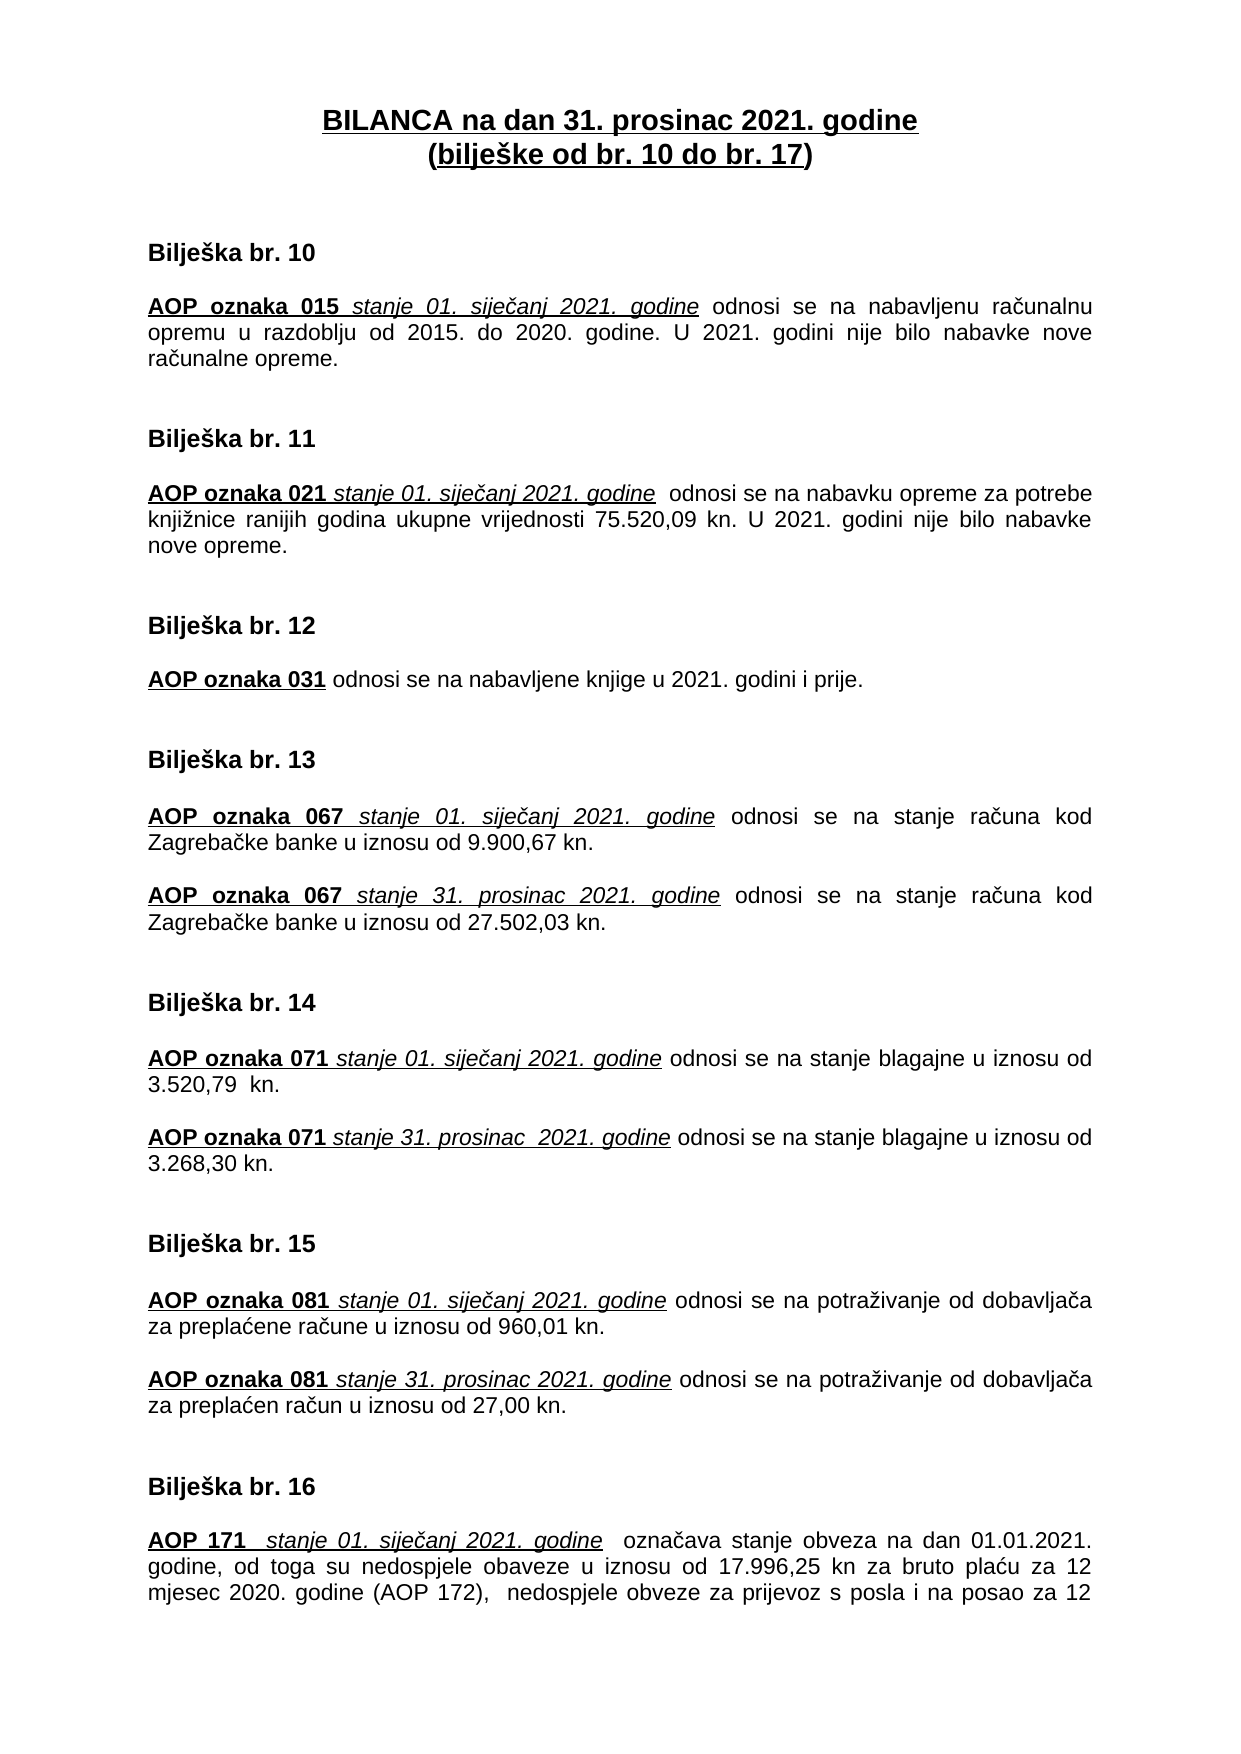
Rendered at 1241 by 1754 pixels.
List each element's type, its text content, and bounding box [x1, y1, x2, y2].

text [148, 1527, 1093, 1606]
text AOP oznaka 081 stanje 01. siječanj 2021. godine odnosi se na potraživanje od dobavljača za preplaćene račune u iznosu od 960,01 kn. [148, 1287, 1093, 1340]
text Bilješka br. 15 [148, 1229, 1093, 1258]
text AOP oznaka 021 stanje 01. siječanj 2021. godine odnosi se na nabavku opreme za potrebe knjižnice ranijih godina ukupne vrijednosti 75.520,09 kn. U 2021. godini nije bilo nabavke nove opreme. [148, 479, 1093, 559]
text AOP oznaka 071 stanje 31. prosinac 2021. godine odnosi se na stanje blagajne u iznosu od 3.268,30 kn. [148, 1124, 1093, 1177]
text Bilješka br. 14 [148, 987, 1093, 1016]
text BILANCA na dan 31. prosinac 2021. godine [148, 103, 1093, 137]
text Bilješka br. 10 [148, 238, 1093, 266]
text AOP oznaka 031 odnosi se na nabavljene knjige u 2021. godini i prije. [148, 666, 1093, 693]
text Bilješka br. 13 [148, 746, 1093, 774]
text AOP oznaka 081 stanje 31. prosinac 2021. godine odnosi se na potraživanje od dobavljača za preplaćen račun u iznosu od 27,00 kn. [148, 1366, 1093, 1419]
text AOP oznaka 067 stanje 01. siječanj 2021. godine odnosi se na stanje računa kod Zagrebačke banke u iznosu od 9.900,67 kn. [148, 803, 1093, 856]
text Bilješka br. 12 [148, 611, 1093, 640]
text AOP oznaka 071 stanje 01. siječanj 2021. godine odnosi se na stanje blagajne u iznosu od 3.520,79 kn. [148, 1045, 1093, 1098]
text Bilješka br. 11 [148, 424, 1093, 453]
text AOP oznaka 015 stanje 01. siječanj 2021. godine odnosi se na nabavljenu računalnu opremu u razdoblju od 2015. do 2020. godine. U 2021. godini nije bilo nabavke nove računalne opreme. [148, 293, 1093, 372]
text (bilješke od br. 10 do br. 17) [148, 137, 1093, 171]
text AOP oznaka 067 stanje 31. prosinac 2021. godine odnosi se na stanje računa kod Zagrebačke banke u iznosu od 27.502,03 kn. [148, 882, 1093, 935]
text Bilješka br. 16 [148, 1471, 1093, 1500]
